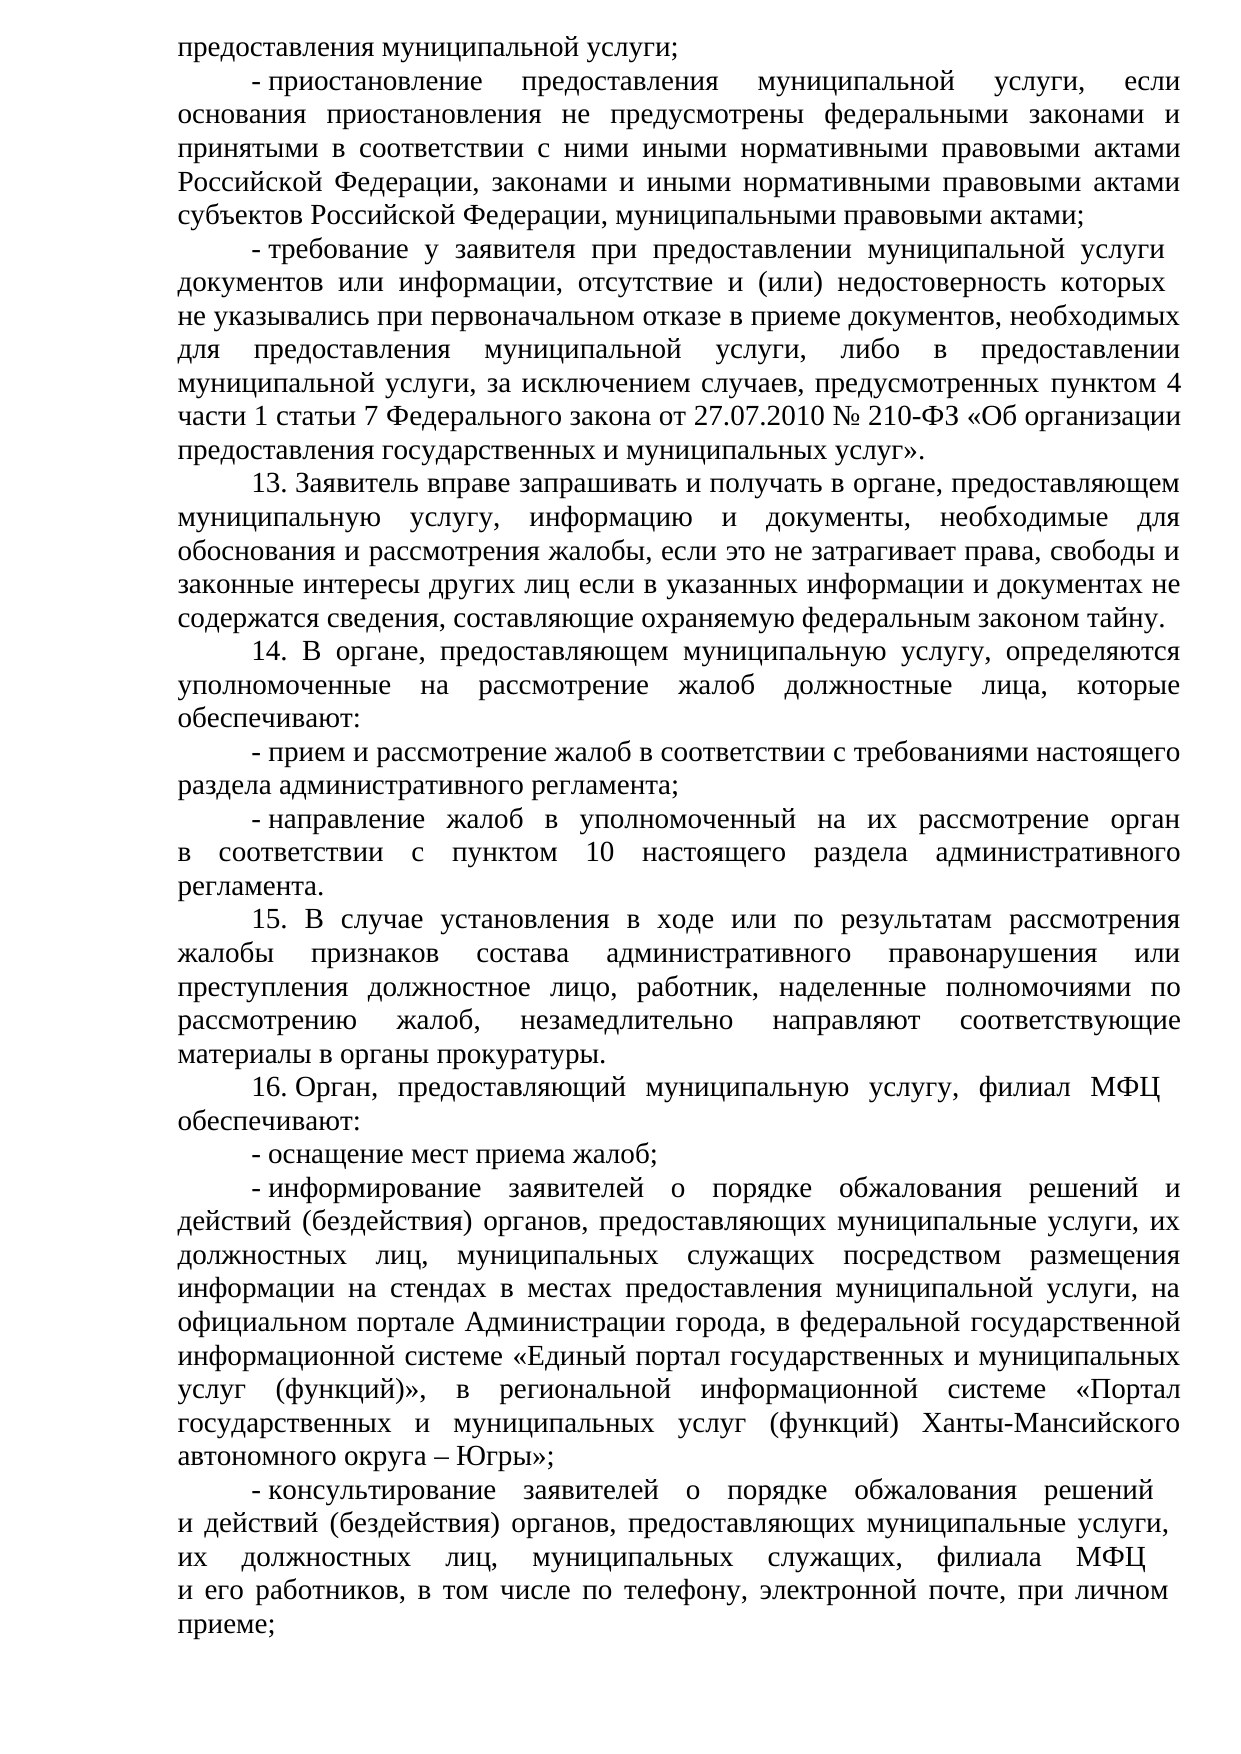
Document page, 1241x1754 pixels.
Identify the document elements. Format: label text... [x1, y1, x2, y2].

text - консультирование заявителей о порядке обжалования решений и действий (бездействия) органов, предоставляющих муниципальные услуги, их должностных лиц, муниципальных служащих, филиала МФЦ и его работников, в том числе по телефону, электронной почте, при личном приеме; [177, 1472, 1181, 1639]
text - приостановление предоставления муниципальной услуги, если основания приостановления не предусмотрены федеральными законами и принятыми в соответствии с ними иными нормативными правовыми актами Российской Федерации, законами и иными нормативными правовыми актами субъектов Российской Федерации, муниципальными правовыми актами; [177, 63, 1181, 231]
text 15. В случае установления в ходе или по результатам рассмотрения жалобы признаков состава административного правонарушения или преступления должностное лицо, работник, наделенные полномочиями по рассмотрению жалоб, незамедлительно направляют соответствующие материалы в органы прокуратуры. [177, 902, 1181, 1069]
text - информирование заявителей о порядке обжалования решений и действий (бездействия) органов, предоставляющих муниципальные услуги, их должностных лиц, муниципальных служащих посредством размещения информации на стендах в местах предоставления муниципальной услуги, на официальном портале Администрации города, в федеральной государственной информационной системе «Единый портал государственных и муниципальных услуг (функций)», в региональной информационной системе «Портал государственных и муниципальных услуг (функций) Ханты-Мансийского автономного округа – Югры»; [177, 1170, 1181, 1472]
text 13. Заявитель вправе запрашивать и получать в органе, предоставляющем муниципальную услугу, информацию и документы, необходимые для обоснования и рассмотрения жалобы, если это не затрагивает права, свободы и законные интересы других лиц если в указанных информации и документах не содержатся сведения, составляющие охраняемую федеральным законом тайну. [177, 466, 1181, 633]
text - прием и рассмотрение жалоб в соответствии с требованиями настоящего раздела административного регламента; [177, 734, 1181, 801]
text - оснащение мест приема жалоб; [177, 1136, 1181, 1170]
text 16. Орган, предоставляющий муниципальную услугу, филиал МФЦ обеспечивают: [177, 1069, 1181, 1136]
text - требование у заявителя при предоставлении муниципальной услуги документов или информации, отсутствие и (или) недостоверность которых не указывались при первоначальном отказе в приеме документов, необходимых для предоставления муниципальной услуги, либо в предоставлении муниципальной услуги, за исключением случаев, предусмотренных пунктом 4 части 1 статьи 7 Федерального закона от 27.07.2010 № 210-ФЗ «Об организации предоставления государственных и муниципальных услуг». [177, 231, 1181, 466]
text 14. В органе, предоставляющем муниципальную услугу, определяются уполномоченные на рассмотрение жалоб должностные лица, которые обеспечивают: [177, 633, 1181, 734]
text - направление жалоб в уполномоченный на их рассмотрение орган в соответствии с пунктом 10 настоящего раздела административного регламента. [177, 801, 1181, 902]
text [177, 29, 1181, 63]
